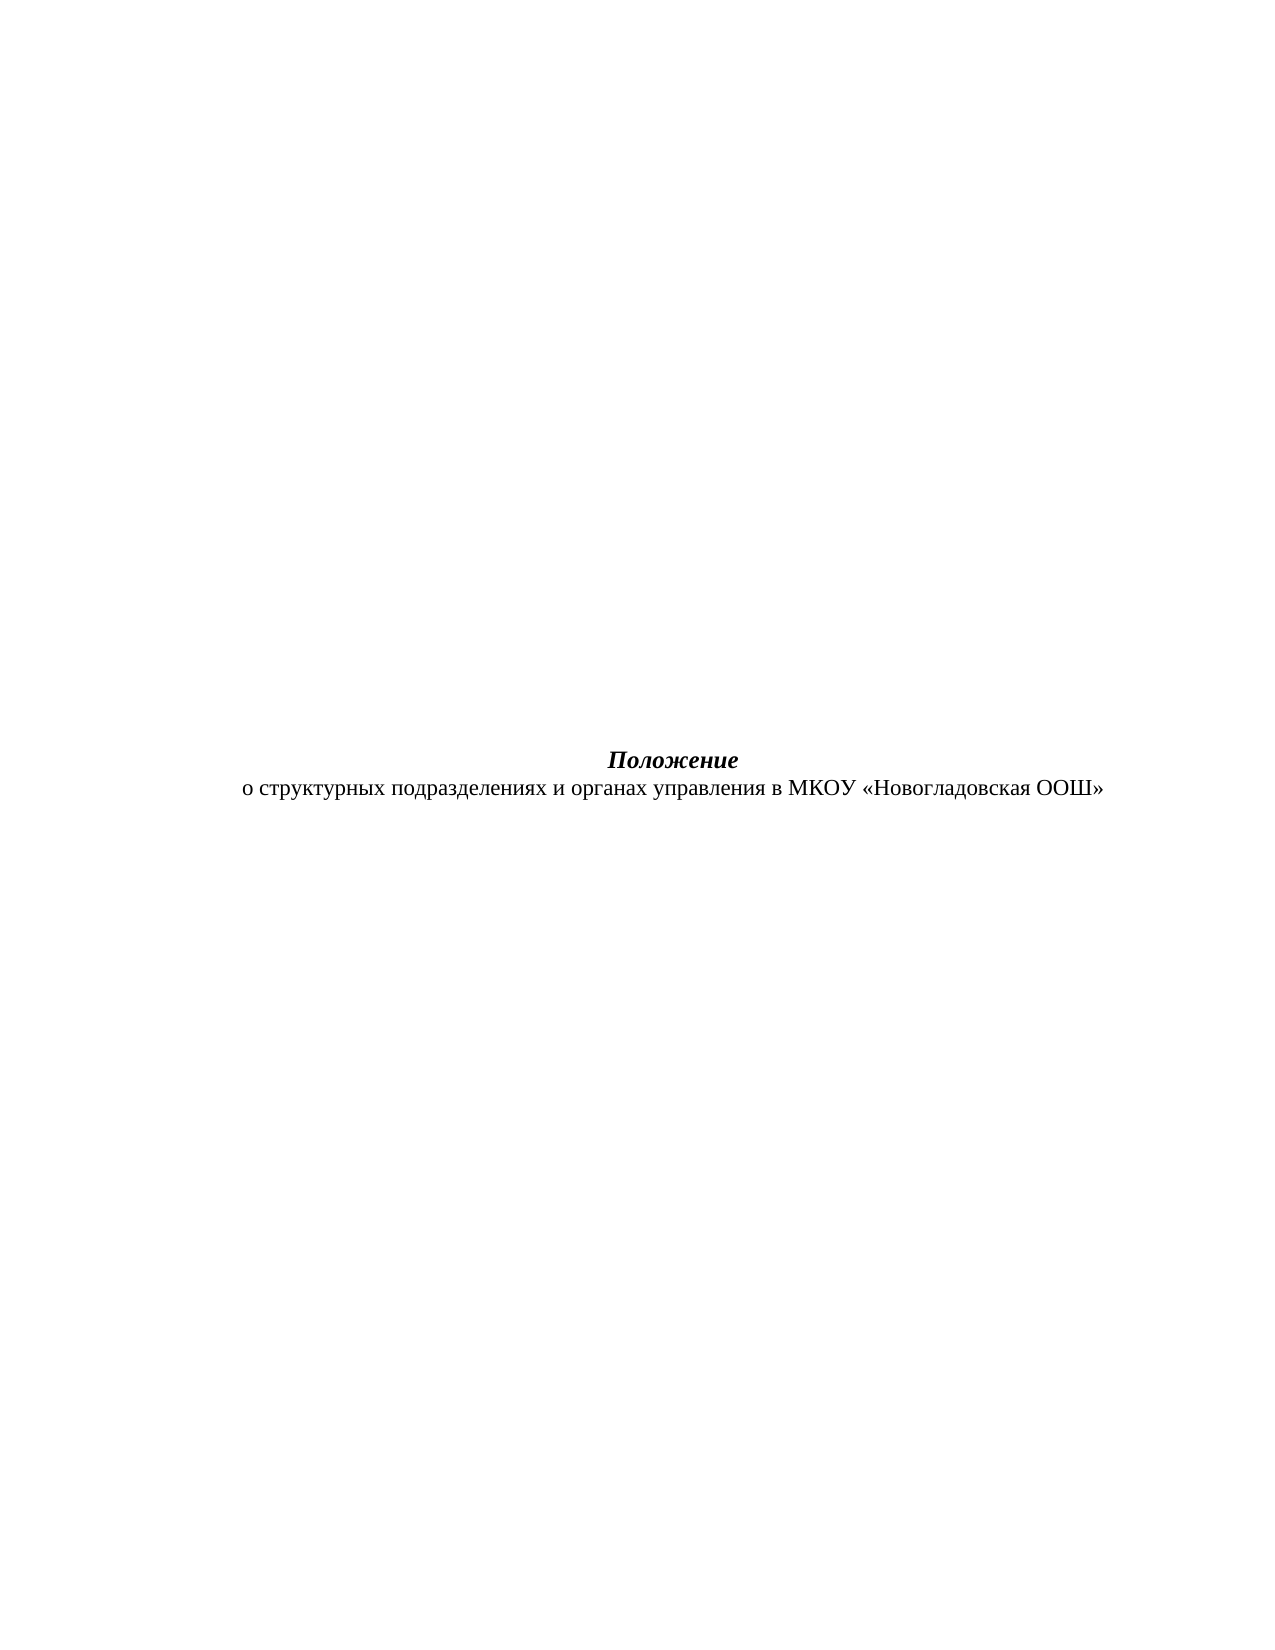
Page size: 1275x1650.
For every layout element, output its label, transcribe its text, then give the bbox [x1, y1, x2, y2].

text о структурных подразделениях и органах управления в МКОУ «Новогладовская ООШ» [236, 774, 1110, 800]
text Положение [236, 746, 1110, 774]
